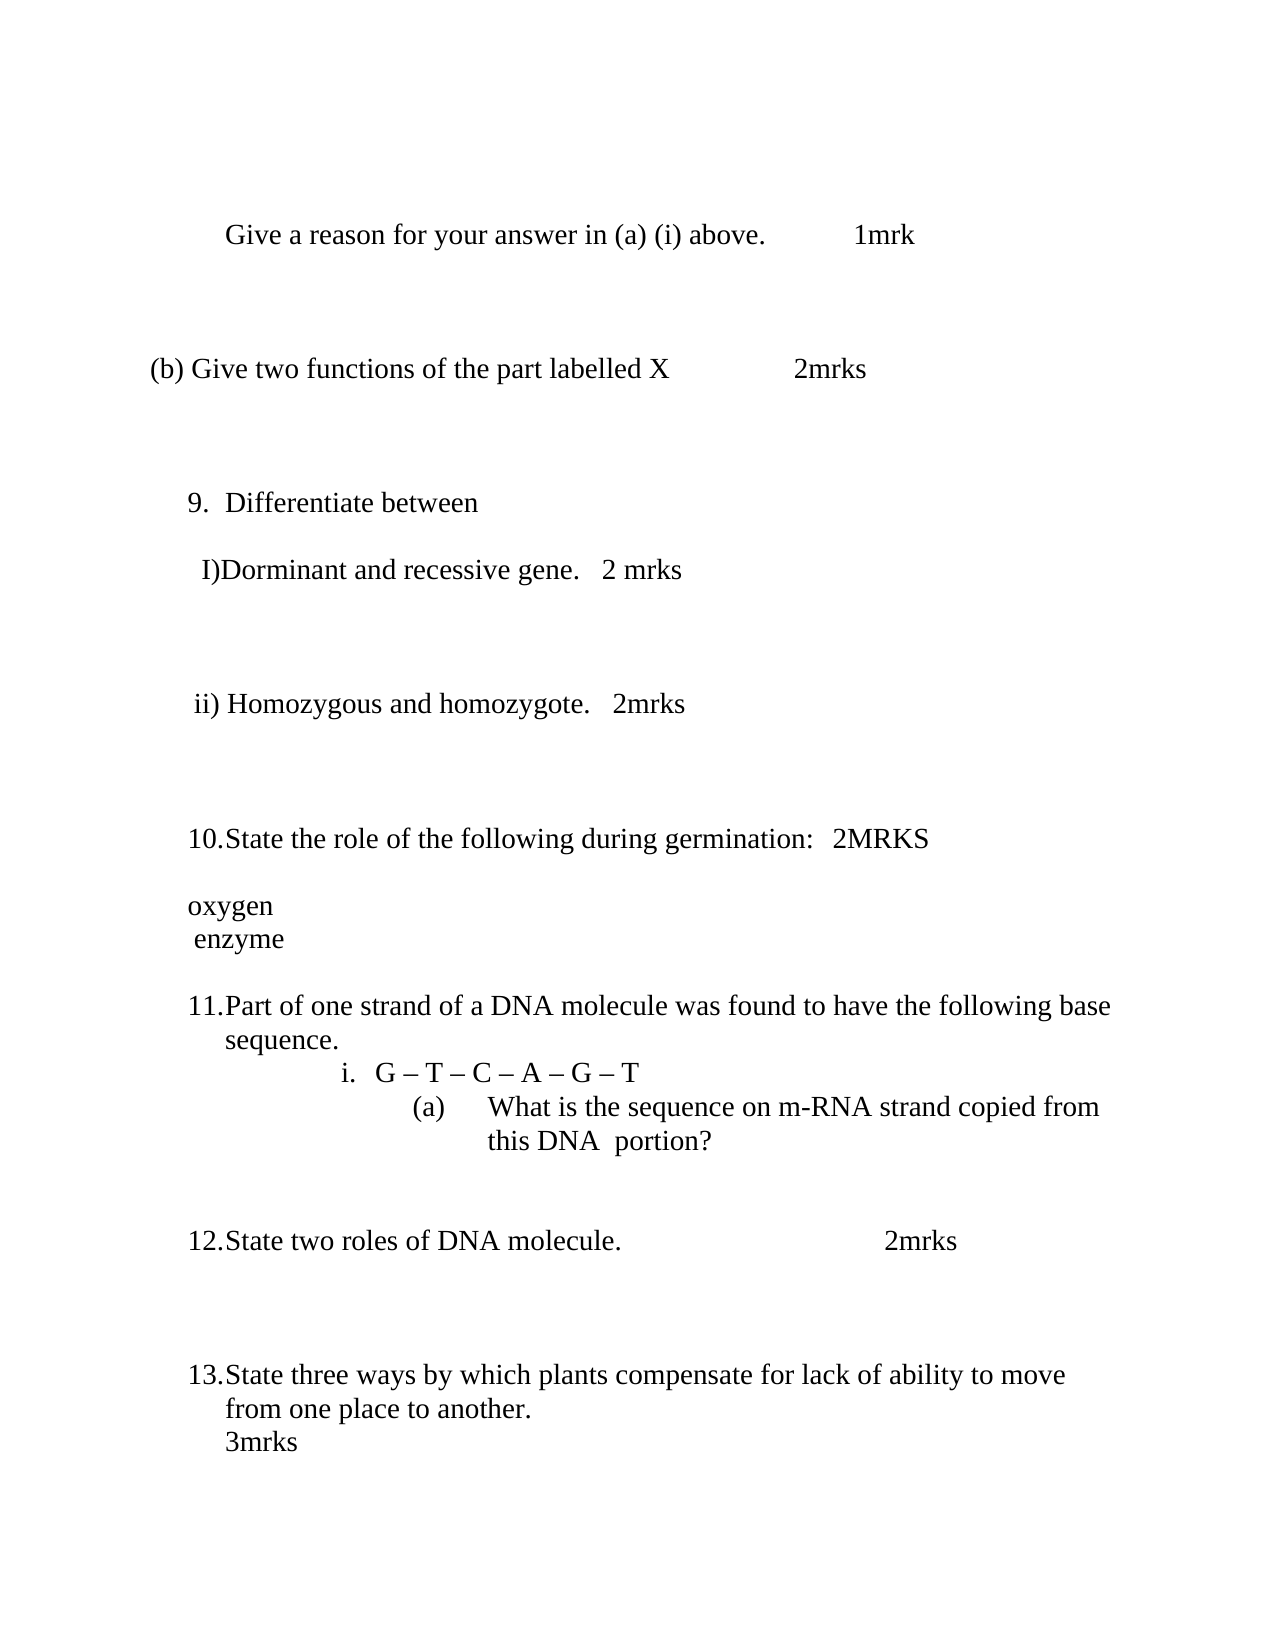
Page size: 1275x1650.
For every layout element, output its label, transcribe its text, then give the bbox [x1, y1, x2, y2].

list What is the sequence on m-RNA strand copied from this DNA portion? [412, 1089, 1125, 1156]
list State three ways by which plants compensate for lack of ability to move from one place to another. 3mrks [187, 1357, 1125, 1458]
list State two roles of DNA molecule. 2mrks [187, 1223, 1125, 1257]
text oxygen [187, 888, 1125, 921]
text enzyme [150, 921, 1125, 955]
list State the role of the following during germination: 2MRKS [187, 821, 1125, 888]
text (b) Give two functions of the part labelled X 2mrks [150, 351, 1125, 385]
list Part of one strand of a DNA molecule was found to have the following base sequence. [187, 988, 1125, 1056]
list Give a reason for your answer in (a) (i) above. 1mrk [225, 217, 1125, 251]
text I)Dorminant and recessive gene. 2 mrks [150, 552, 1125, 586]
text ii) Homozygous and homozygote. 2mrks [150, 687, 1125, 720]
list Differentiate between [187, 485, 1125, 519]
list G – T – C – A – G – T [356, 1056, 1125, 1089]
